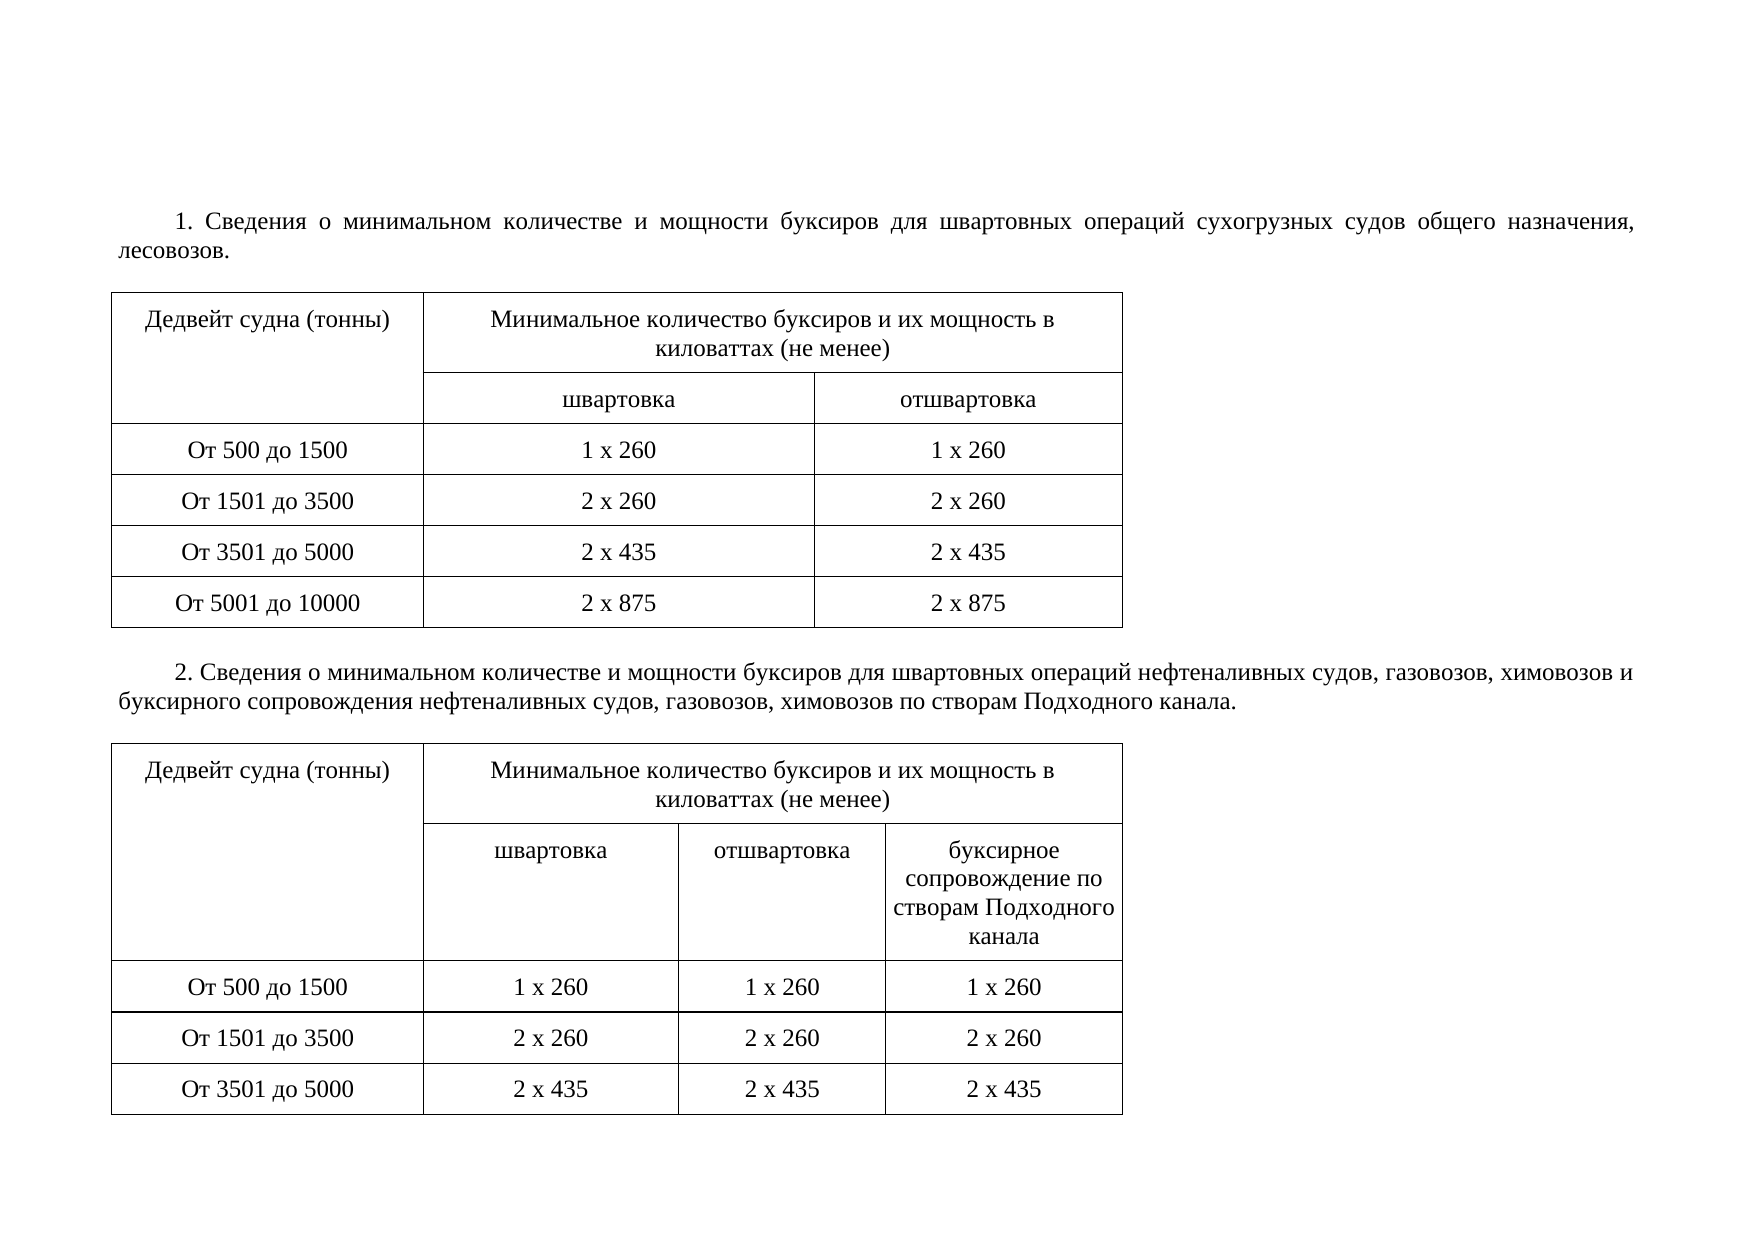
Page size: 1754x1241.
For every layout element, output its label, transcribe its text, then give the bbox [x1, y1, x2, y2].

text 2. Сведения о минимальном количестве и мощности буксиров для швартовных операций нефтеналивных судов, газовозов, химовозов и буксирного сопровождения нефтеналивных судов, газовозов, химовозов по створам Подходного канала. [118, 657, 1636, 714]
table_cell 2 x 260 [679, 1013, 885, 1062]
table_cell От 3501 до 5000 [112, 1064, 423, 1113]
text 1. Сведения о минимальном количестве и мощности буксиров для швартовных операций сухогрузных судов общего назначения, лесовозов. [118, 206, 1636, 263]
table_cell 2 x 435 [424, 526, 814, 576]
table_cell От 500 до 1500 [112, 424, 423, 474]
table_cell 2 x 875 [815, 577, 1122, 627]
table_cell 2 x 260 [424, 1013, 678, 1062]
table_cell От 500 до 1500 [112, 961, 423, 1011]
table_cell 1 x 260 [424, 961, 678, 1011]
table_cell От 5001 до 10000 [112, 577, 423, 627]
table_cell отшвартовка [679, 824, 885, 960]
table_cell отшвартовка [815, 373, 1122, 423]
table_cell От 3501 до 5000 [112, 526, 423, 576]
table_cell 2 x 435 [815, 526, 1122, 576]
table_cell От 1501 до 3500 [112, 1013, 423, 1062]
table_cell 2 x 435 [424, 1064, 678, 1113]
table_header Минимальное количество буксиров и их мощность в киловаттах (не менее) [424, 744, 1122, 823]
table_cell буксирное сопровождение по створам Подходного канала [886, 824, 1122, 960]
table_cell швартовка [424, 824, 678, 960]
table_cell 1 x 260 [886, 961, 1122, 1011]
table_cell 2 x 875 [424, 577, 814, 627]
table_cell 1 x 260 [679, 961, 885, 1011]
table_header Минимальное количество буксиров и их мощность в киловаттах (не менее) [424, 293, 1122, 372]
table_cell 2 x 260 [886, 1013, 1122, 1062]
table_cell швартовка [424, 373, 814, 423]
table_cell 1 x 260 [424, 424, 814, 474]
table_cell 2 x 260 [815, 475, 1122, 525]
table_header Дедвейт судна (тонны) [112, 293, 423, 423]
table_cell 2 x 435 [679, 1064, 885, 1113]
table_cell 2 x 435 [886, 1064, 1122, 1113]
table_cell 1 x 260 [815, 424, 1122, 474]
table_header Дедвейт судна (тонны) [112, 744, 423, 960]
table_cell От 1501 до 3500 [112, 475, 423, 525]
table_cell 2 x 260 [424, 475, 814, 525]
